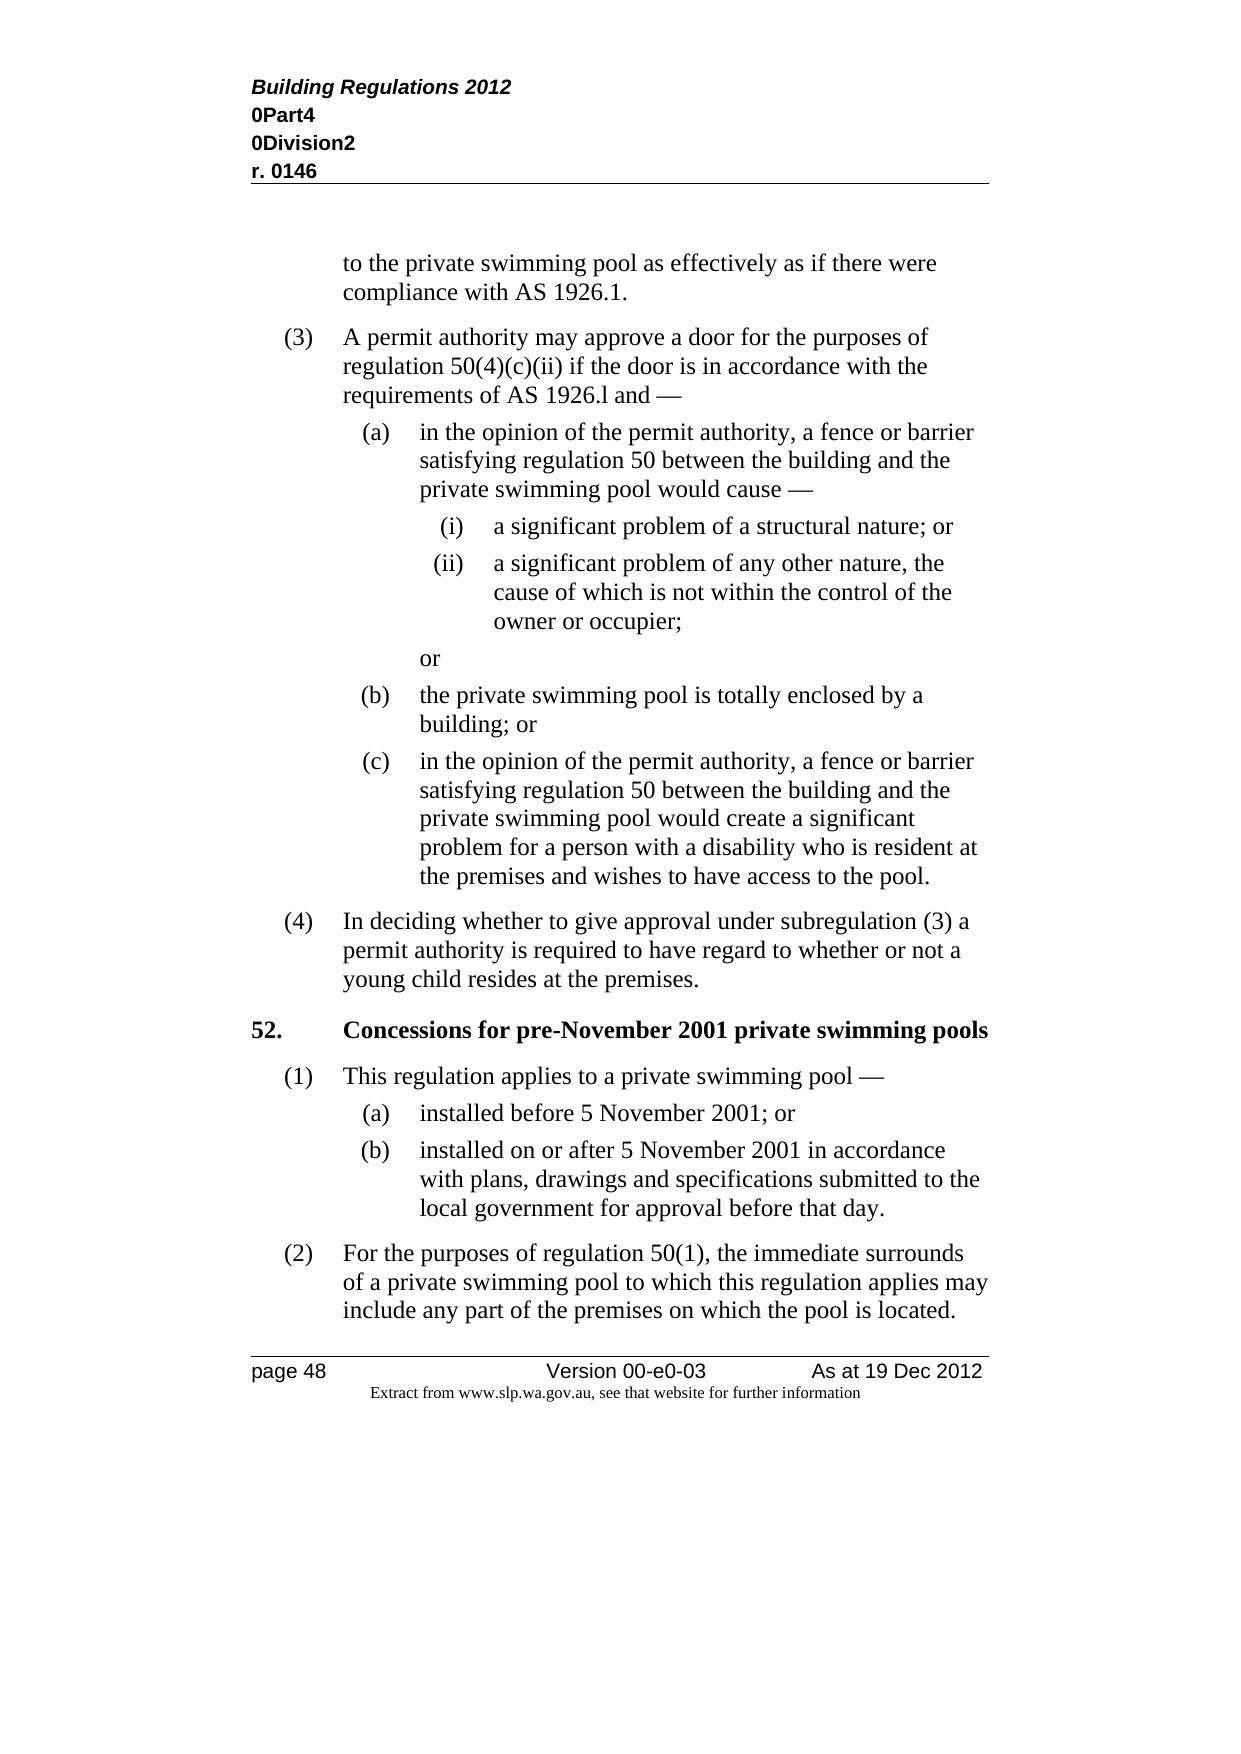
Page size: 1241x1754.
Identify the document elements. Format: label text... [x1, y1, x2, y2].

text (a) installed before 5 November 2001; or [251, 1098, 989, 1127]
text (c) in the opinion of the permit authority, a fence or barrier satisfying regulation 50 between the building and the private swimming pool would create a significant problem for a person with a disability who is resident at the premises and wishes to have access to the pool. [251, 746, 989, 890]
text (4) In deciding whether to give approval under subregulation (3) a permit authority is required to have regard to whether or not a young child resides at the premises. [251, 906, 989, 993]
text or [251, 643, 989, 672]
text (a) in the opinion of the permit authority, a fence or barrier satisfying regulation 50 between the building and the private swimming pool would cause — [251, 417, 989, 503]
text (1) This regulation applies to a private swimming pool — [251, 1061, 989, 1090]
text (b) installed on or after 5 November 2001 in accordance with plans, drawings and specifications submitted to the local government for approval before that day. [251, 1135, 989, 1221]
text (ii) a significant problem of any other nature, the cause of which is not within the control of the owner or occupier; [251, 548, 989, 635]
subtitle 52. Concessions for pre-November 2001 private swimming pools [251, 1016, 989, 1044]
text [251, 248, 989, 306]
text (b) the private swimming pool is totally enclosed by a building; or [251, 680, 989, 738]
text (2) For the purposes of regulation 50(1), the immediate surrounds of a private swimming pool to which this regulation applies may include any part of the premises on which the pool is located. [251, 1238, 989, 1324]
text (i) a significant problem of a structural nature; or [251, 511, 989, 540]
text (3) A permit authority may approve a door for the purposes of regulation 50(4)(c)(ii) if the door is in accordance with the requirements of AS 1926.l and — [251, 322, 989, 408]
